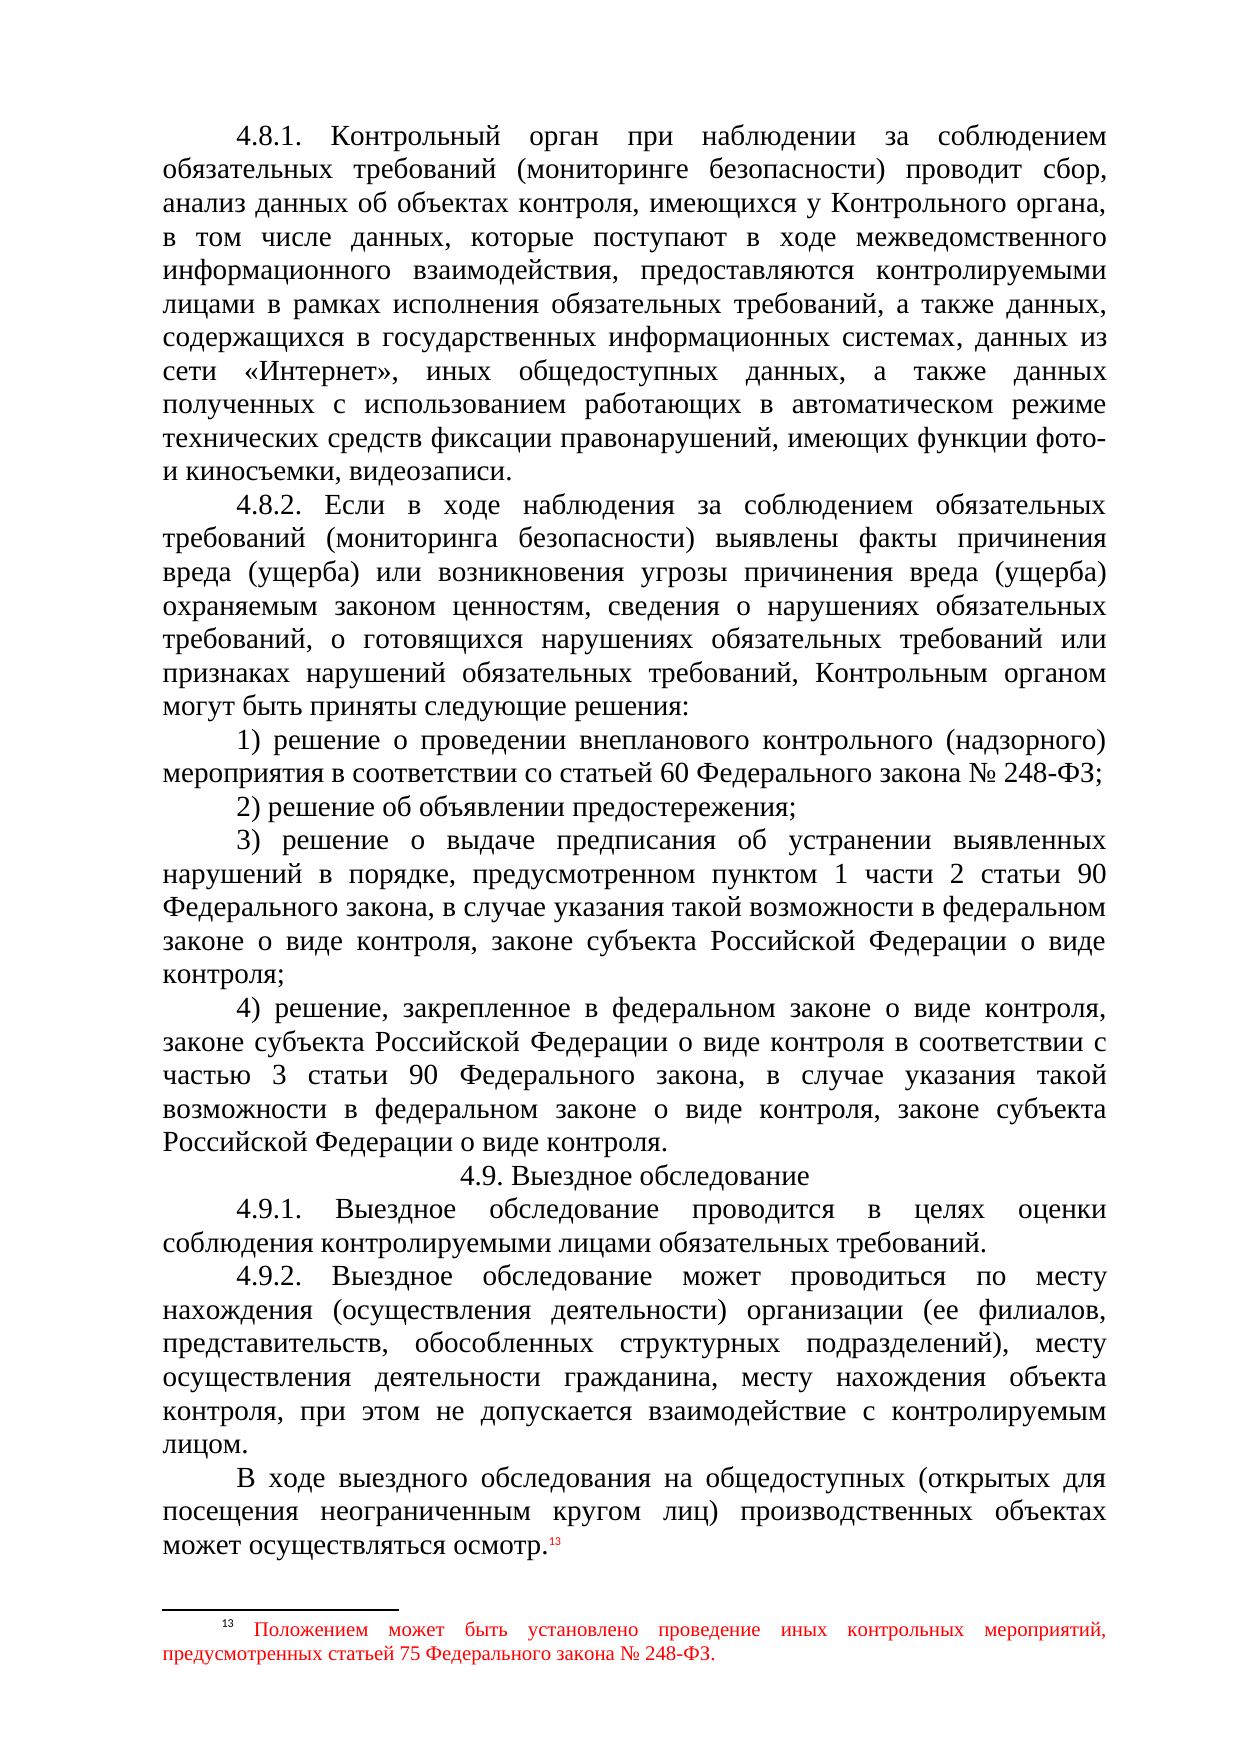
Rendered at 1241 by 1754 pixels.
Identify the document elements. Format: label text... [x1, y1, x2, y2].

list 4.8.1. Контрольный орган при наблюдении за соблюдением обязательных требований (мониторинге безопасности) проводит сбор, анализ данных об объектах контроля, имеющихся у Контрольного органа, в том числе данных, которые поступают в ходе межведомственного информационного взаимодействия, предоставляются контролируемыми лицами в рамках исполнения обязательных требований, а также данных, содержащихся в государственных информационных системах, данных из сети «Интернет», иных общедоступных данных, а также данных полученных с использованием работающих в автоматическом режиме технических средств фиксации правонарушений, имеющих функции фото- и киносъемки, видеозаписи. [162, 118, 1107, 487]
text 3) решение о выдаче предписания об устранении выявленных нарушений в порядке, предусмотренном пунктом 1 части 2 статьи 90 Федерального закона, в случае указания такой возможности в федеральном законе о виде контроля, законе субъекта Российской Федерации о виде контроля; [162, 822, 1107, 990]
text 4.9. Выездное обследование [162, 1158, 1107, 1191]
text 1) решение о проведении внепланового контрольного (надзорного) мероприятия в соответствии со статьей 60 Федерального закона № 248-ФЗ; [162, 722, 1107, 789]
text 2) решение об объявлении предостережения; [162, 789, 1107, 822]
list 4.9.1. Выездное обследование проводится в целях оценки соблюдения контролируемыми лицами обязательных требований. [162, 1191, 1107, 1258]
list 4.9.2. Выездное обследование может проводиться по месту нахождения (осуществления деятельности) организации (ее филиалов, представительств, обособленных структурных подразделений), месту осуществления деятельности гражданина, месту нахождения объекта контроля, при этом не допускается взаимодействие с контролируемым лицом. [162, 1258, 1107, 1460]
text 4.8.2. Если в ходе наблюдения за соблюдением обязательных требований (мониторинга безопасности) выявлены факты причинения вреда (ущерба) или возникновения угрозы причинения вреда (ущерба) охраняемым законом ценностям, сведения о нарушениях обязательных требований, о готовящихся нарушениях обязательных требований или признаках нарушений обязательных требований, Контрольным органом могут быть приняты следующие решения: [162, 487, 1107, 722]
text В ходе выездного обследования на общедоступных (открытых для посещения неограниченным кругом лиц) производственных объектах может осуществляться осмотр. [162, 1460, 1107, 1560]
text 4) решение, закрепленное в федеральном законе о виде контроля, законе субъекта Российской Федерации о виде контроля в соответствии с частью 3 статьи 90 Федерального закона, в случае указания такой возможности в федеральном законе о виде контроля, законе субъекта Российской Федерации о виде контроля. [162, 990, 1107, 1158]
